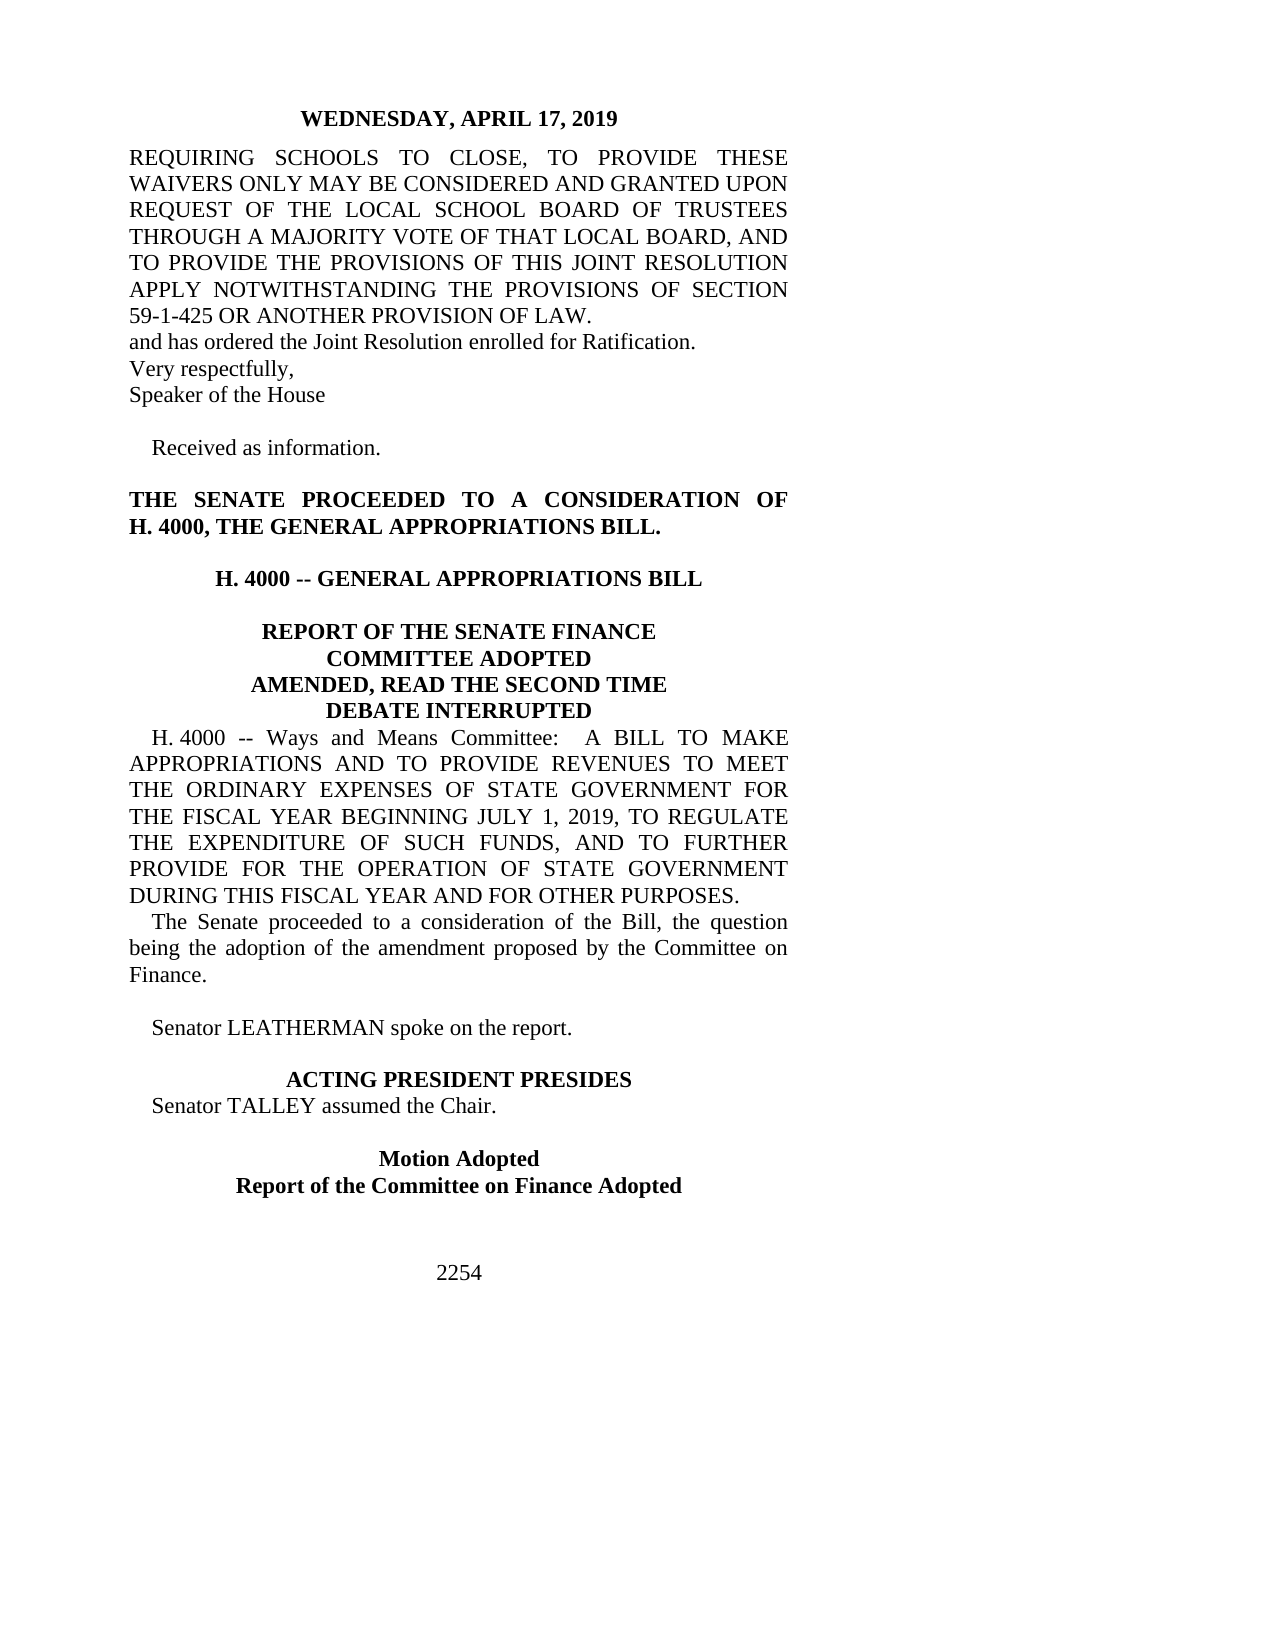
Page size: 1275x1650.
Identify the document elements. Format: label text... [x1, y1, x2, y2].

text ACTING PRESIDENT PRESIDES [129, 1066, 789, 1093]
text COMMITTEE ADOPTED [129, 644, 789, 671]
text Received as information. [129, 434, 789, 460]
text Senator TALLEY assumed the Chair. [129, 1093, 789, 1119]
text The Senate proceeded to a consideration of the Bill, the question being the adoption of the amendment proposed by the Committee on Finance. [129, 908, 789, 987]
text THE SENATE PROCEEDED TO A CONSIDERATION OF H. 4000, THE GENERAL APPROPRIATIONS BILL. [129, 486, 789, 539]
text REPORT OF THE SENATE FINANCE [129, 618, 789, 644]
text Report of the Committee on Finance Adopted [129, 1172, 789, 1198]
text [129, 144, 789, 328]
text and has ordered the Joint Resolution enrolled for Ratification. [129, 328, 789, 355]
text Motion Adopted [129, 1145, 789, 1172]
text H. 4000 -- GENERAL APPROPRIATIONS BILL [129, 566, 789, 592]
text DEBATE INTERRUPTED [129, 697, 789, 724]
text Very respectfully, [129, 355, 789, 381]
text Senator LEATHERMAN spoke on the report. [129, 1013, 789, 1040]
text Speaker of the House [129, 381, 789, 407]
text H. 4000 -- Ways and Means Committee: A BILL TO MAKE APPROPRIATIONS AND TO PROVIDE REVENUES TO MEET THE ORDINARY EXPENSES OF STATE GOVERNMENT FOR THE FISCAL YEAR BEGINNING JULY 1, 2019, TO REGULATE THE EXPENDITURE OF SUCH FUNDS, AND TO FURTHER PROVIDE FOR THE OPERATION OF STATE GOVERNMENT DURING THIS FISCAL YEAR AND FOR OTHER PURPOSES. [129, 724, 789, 908]
text AMENDED, READ THE SECOND TIME [129, 671, 789, 697]
